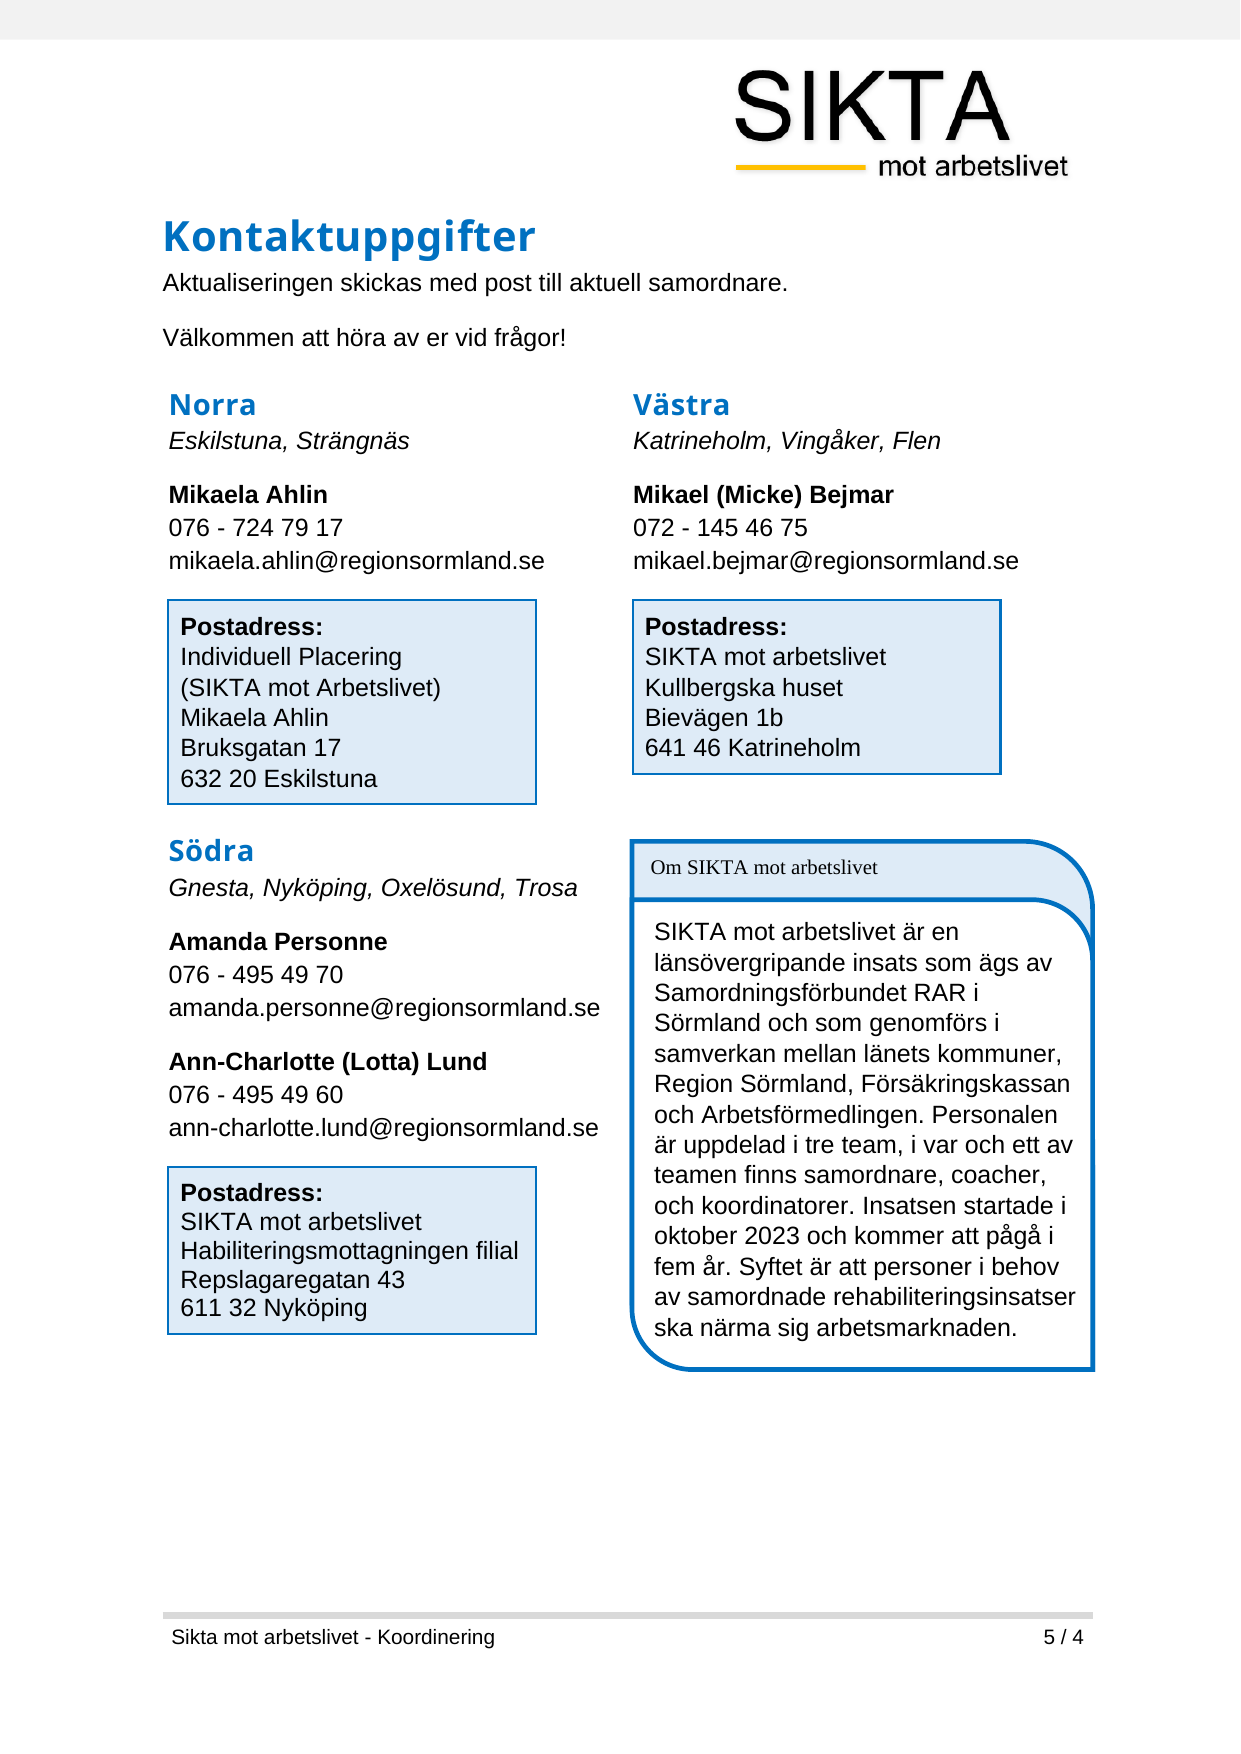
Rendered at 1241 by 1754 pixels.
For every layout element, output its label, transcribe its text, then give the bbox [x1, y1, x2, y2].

table_header Västra Katrineholm, Vingåker, Flen Mikael (Micke) Bejmar 072 - 145 46 75 mikael.bejmar@regionsormland.se [627, 384, 1091, 831]
picture [711, 59, 1093, 186]
text Kontaktuppgifter [162, 207, 1092, 263]
text Välkommen att höra av er vid frågor! [162, 323, 1092, 352]
table_cell Södra Gnesta, Nyköping, Oxelösund, Trosa Amanda Personne 076 - 495 49 70 amanda.personne@regionsormland.se Ann-Charlotte (Lotta) Lund 076 - 495 49 60 ann-charlotte.lund@regionsormland.se [163, 831, 627, 1361]
table_cell [627, 831, 1091, 1361]
table_header Norra Eskilstuna, Strängnäs Mikaela Ahlin 076 - 724 79 17 mikaela.ahlin@regionsormland.se [163, 384, 627, 831]
text Aktualiseringen skickas med post till aktuell samordnare. [162, 267, 1092, 296]
